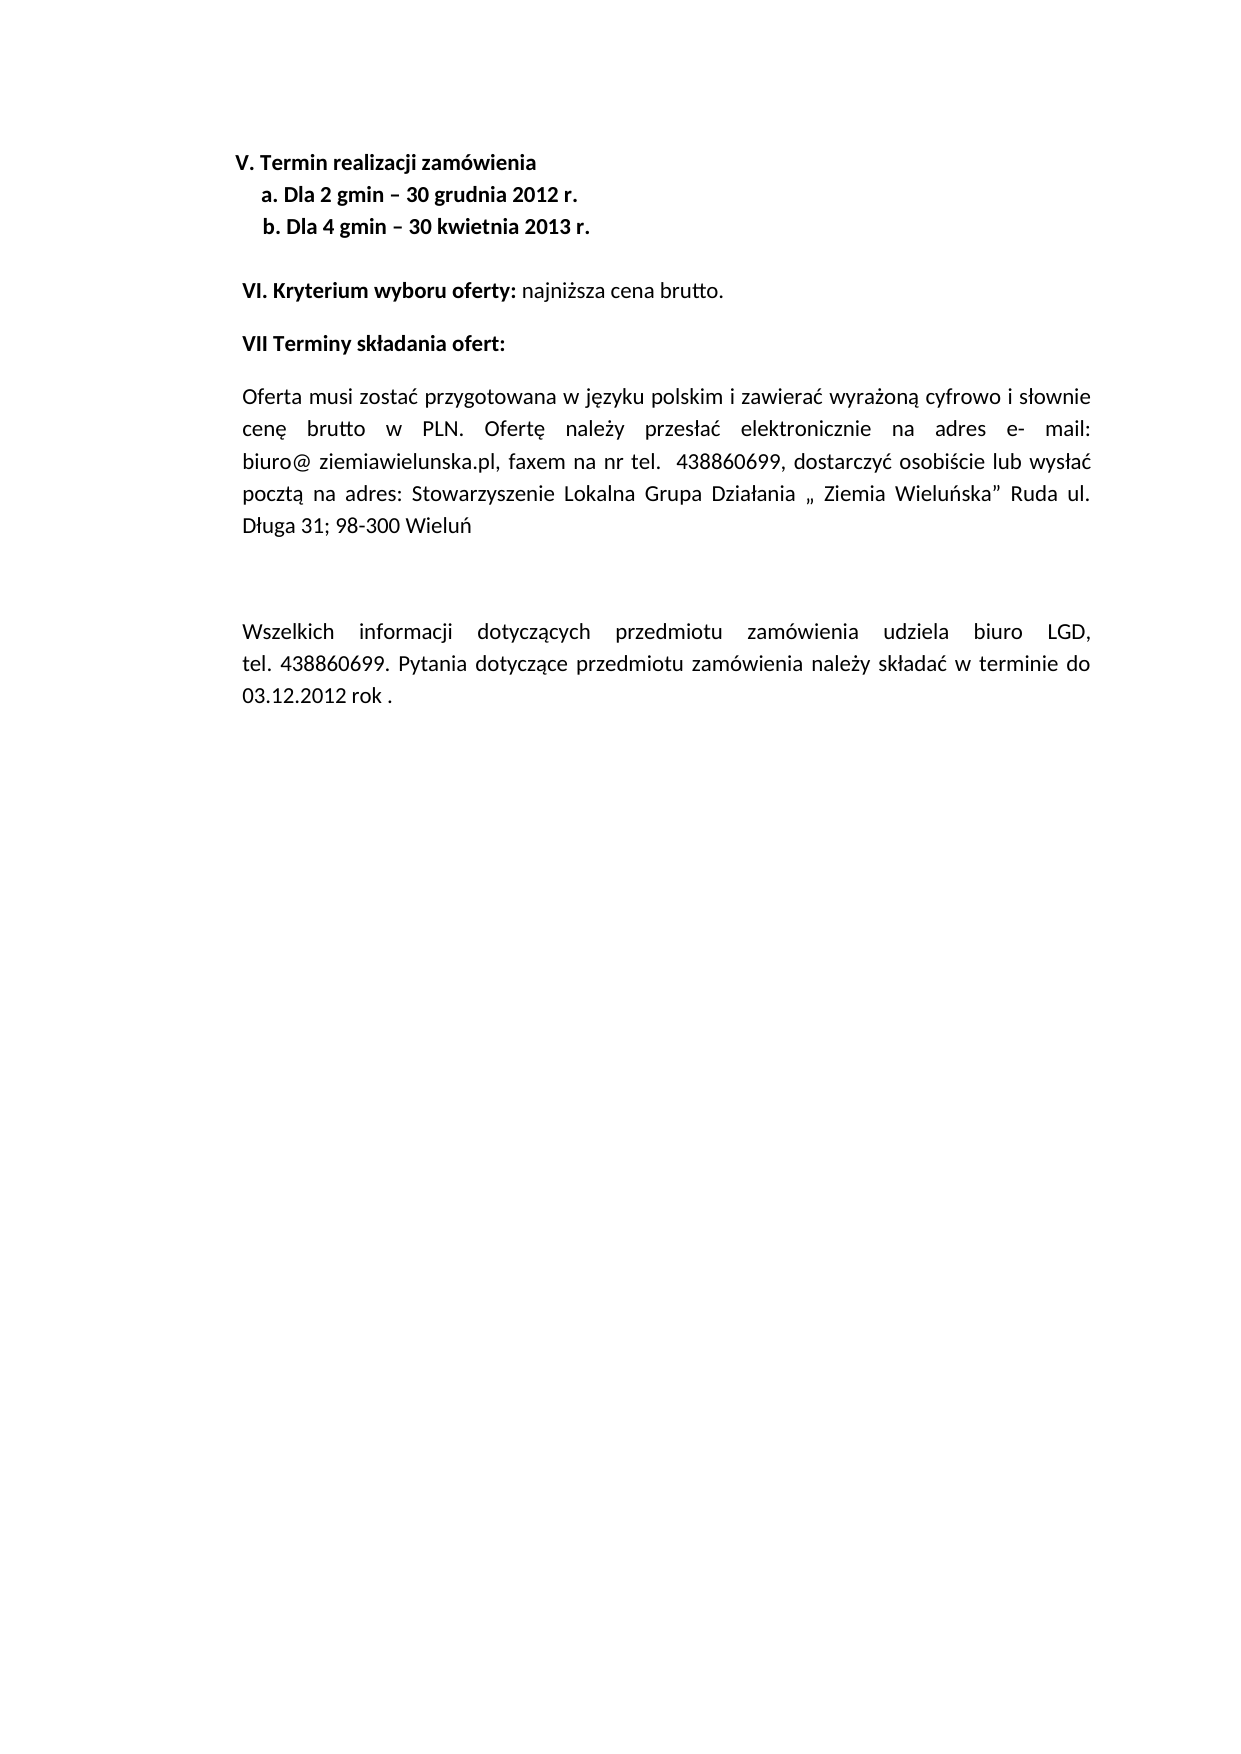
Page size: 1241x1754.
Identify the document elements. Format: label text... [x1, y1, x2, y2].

text Oferta musi zostać przygotowana w języku polskim i zawierać wyrażoną cyfrowo i słownie cenę brutto w PLN. Ofertę należy przesłać elektronicznie na adres e- mail: biuro@ ziemiawielunska.pl, faxem na nr tel. 438860699, dostarczyć osobiście lub wysłać pocztą na adres: Stowarzyszenie Lokalna Grupa Działania „ Ziemia Wieluńska” Ruda ul. Długa 31; 98-300 Wieluń [242, 382, 1093, 539]
text V. Termin realizacji zamówienia [148, 148, 1093, 176]
text b. Dla 4 gmin – 30 kwietnia 2013 r. [148, 212, 1093, 240]
text VII Terminy składania ofert: [242, 329, 1093, 357]
text a. Dla 2 gmin – 30 grudnia 2012 r. [148, 180, 1093, 208]
text Wszelkich informacji dotyczących przedmiotu zamówienia udziela biuro LGD, tel. 438860699. Pytania dotyczące przedmiotu zamówienia należy składać w terminie do 03.12.2012 rok . [242, 617, 1093, 709]
text VI. Kryterium wyboru oferty: najniższa cena brutto. [242, 276, 1093, 304]
